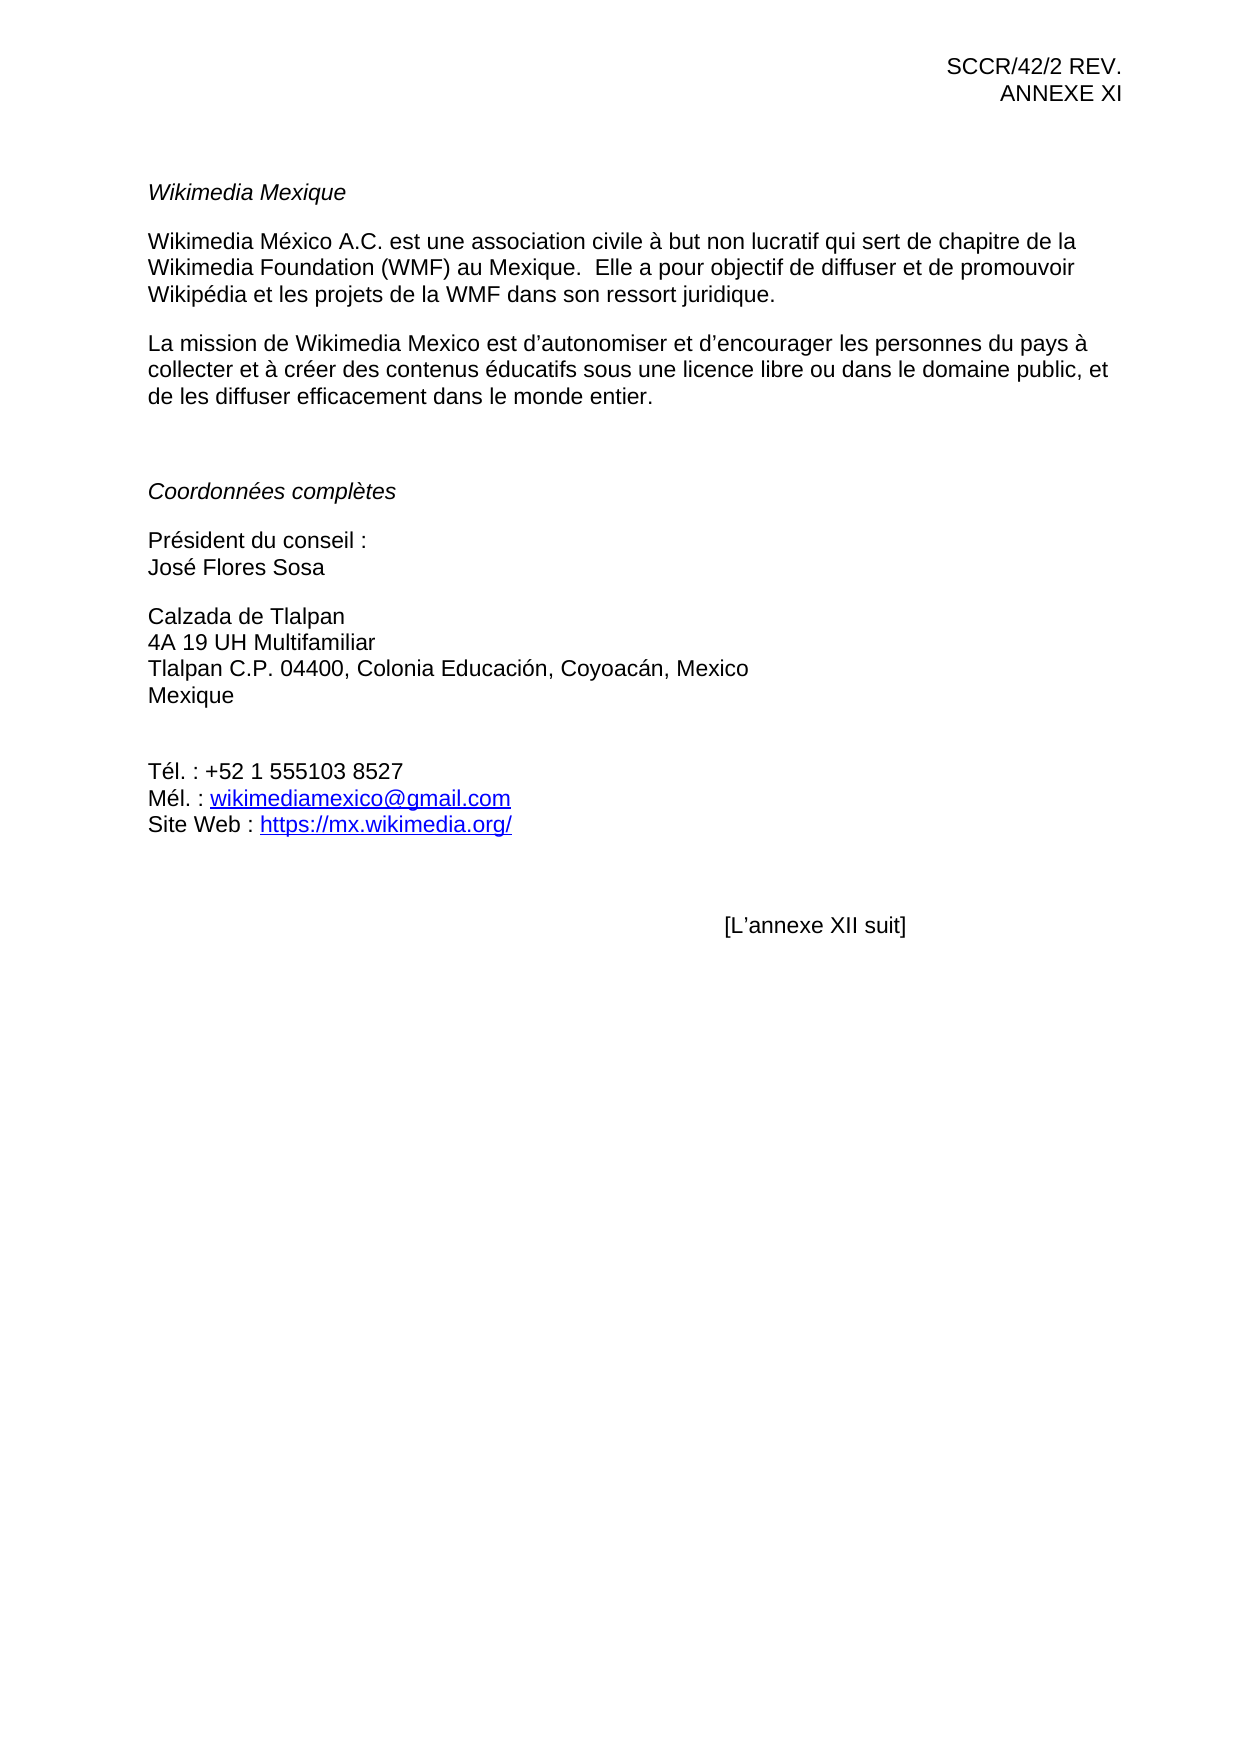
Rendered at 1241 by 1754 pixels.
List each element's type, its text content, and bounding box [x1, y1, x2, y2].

text [L’annexe XII suit] [724, 912, 1122, 938]
text Président du conseil : [148, 527, 1122, 553]
text Calzada de Tlalpan [148, 603, 1122, 629]
text Mexique [148, 682, 1122, 708]
text Tlalpan C.P. 04400, Colonia Educación, Coyoacán, Mexico [148, 655, 1122, 682]
text Wikimedia México A.C. est une association civile à but non lucratif qui sert de chapitre de la Wikimedia Foundation (WMF) au Mexique. Elle a pour objectif de diffuser et de promouvoir Wikipédia et les projets de la WMF dans son ressort juridique. [148, 228, 1122, 307]
text Coordonnées complètes [148, 478, 1122, 504]
text Site Web : https://mx.wikimedia.org/ [148, 811, 1122, 837]
text La mission de Wikimedia Mexico est d’autonomiser et d’encourager les personnes du pays à collecter et à créer des contenus éducatifs sous une licence libre ou dans le domaine public, et de les diffuser efficacement dans le monde entier. [148, 330, 1122, 409]
text Mél. : wikimediamexico@gmail.com [148, 784, 1122, 811]
text Tél. : +52 1 555103 8527 [148, 758, 1122, 784]
text 4A 19 UH Multifamiliar [148, 629, 1122, 655]
subtitle Wikimedia Mexique [148, 179, 1122, 205]
text José Flores Sosa [148, 553, 1122, 580]
